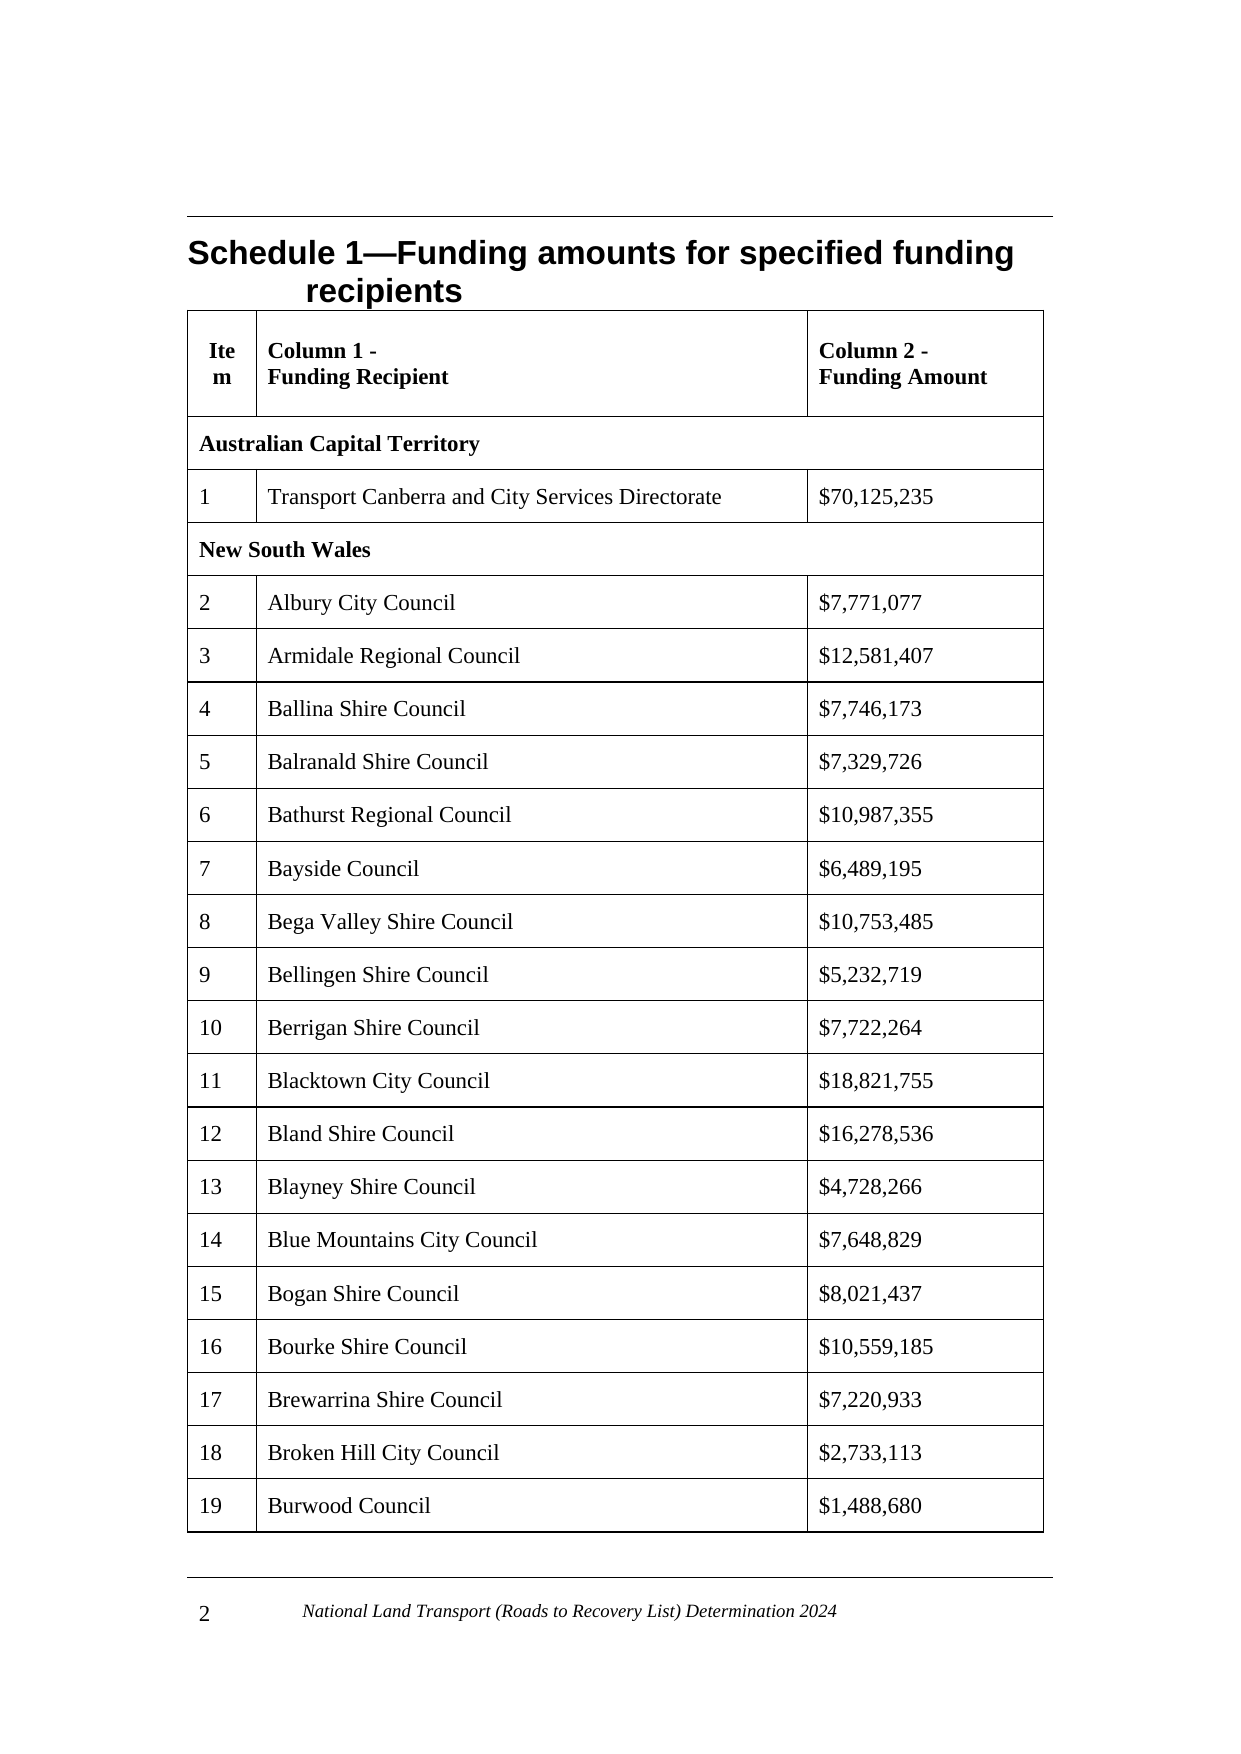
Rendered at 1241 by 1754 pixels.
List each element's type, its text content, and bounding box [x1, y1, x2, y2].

table_cell $10,753,485 [808, 895, 1043, 947]
table_cell $4,728,266 [808, 1161, 1043, 1213]
table_cell $6,489,195 [808, 842, 1043, 894]
table_cell 10 [188, 1001, 256, 1053]
table_cell $16,278,536 [808, 1108, 1043, 1159]
table_cell 18 [188, 1426, 256, 1478]
table_cell $7,771,077 [808, 576, 1043, 628]
table_cell Australian Capital Territory [188, 417, 1043, 469]
table_cell Burwood Council [257, 1479, 807, 1531]
table_cell Bourke Shire Council [257, 1320, 807, 1372]
table_cell Bogan Shire Council [257, 1267, 807, 1319]
table_cell 1 [188, 470, 256, 522]
table_cell $2,733,113 [808, 1426, 1043, 1478]
table_cell 5 [188, 736, 256, 788]
table_cell 6 [188, 789, 256, 841]
table_cell Balranald Shire Council [257, 736, 807, 788]
table_cell $7,220,933 [808, 1373, 1043, 1425]
table_cell 7 [188, 842, 256, 894]
table_cell $12,581,407 [808, 629, 1043, 681]
table_cell Bellingen Shire Council [257, 948, 807, 1000]
table_header Column 1 - Funding Recipient [257, 311, 807, 416]
table_cell Bega Valley Shire Council [257, 895, 807, 947]
table_cell $10,559,185 [808, 1320, 1043, 1372]
table_cell 2 [188, 576, 256, 628]
table_cell 14 [188, 1214, 256, 1266]
table_cell $5,232,719 [808, 948, 1043, 1000]
table_cell Blacktown City Council [257, 1054, 807, 1106]
table_cell Albury City Council [257, 576, 807, 628]
table_cell 3 [188, 629, 256, 681]
table_cell $10,987,355 [808, 789, 1043, 841]
table_cell Transport Canberra and City Services Directorate [257, 470, 807, 522]
table_cell 17 [188, 1373, 256, 1425]
table_cell 12 [188, 1108, 256, 1159]
text Schedule 1—Funding amounts for specified funding recipients [187, 233, 1053, 309]
table_cell $7,746,173 [808, 683, 1043, 734]
table_header Item [188, 311, 256, 416]
table_cell 15 [188, 1267, 256, 1319]
table_cell New South Wales [188, 523, 1043, 575]
table_cell 8 [188, 895, 256, 947]
table_cell $7,329,726 [808, 736, 1043, 788]
table_cell Ballina Shire Council [257, 683, 807, 734]
table_cell 13 [188, 1161, 256, 1213]
table_cell Armidale Regional Council [257, 629, 807, 681]
table_cell Blayney Shire Council [257, 1161, 807, 1213]
table_cell Bathurst Regional Council [257, 789, 807, 841]
table_cell Bayside Council [257, 842, 807, 894]
table_cell Bland Shire Council [257, 1108, 807, 1159]
table_cell $7,722,264 [808, 1001, 1043, 1053]
table_cell 9 [188, 948, 256, 1000]
table_cell 16 [188, 1320, 256, 1372]
table_cell Berrigan Shire Council [257, 1001, 807, 1053]
table_cell 4 [188, 683, 256, 734]
table_header Column 2 - Funding Amount [808, 311, 1043, 416]
table_cell 11 [188, 1054, 256, 1106]
table_cell $1,488,680 [808, 1479, 1043, 1531]
table_cell Blue Mountains City Council [257, 1214, 807, 1266]
table_cell $7,648,829 [808, 1214, 1043, 1266]
table_cell 19 [188, 1479, 256, 1531]
table_cell $70,125,235 [808, 470, 1043, 522]
table_cell $18,821,755 [808, 1054, 1043, 1106]
table_cell $8,021,437 [808, 1267, 1043, 1319]
table_cell Brewarrina Shire Council [257, 1373, 807, 1425]
table_cell Broken Hill City Council [257, 1426, 807, 1478]
